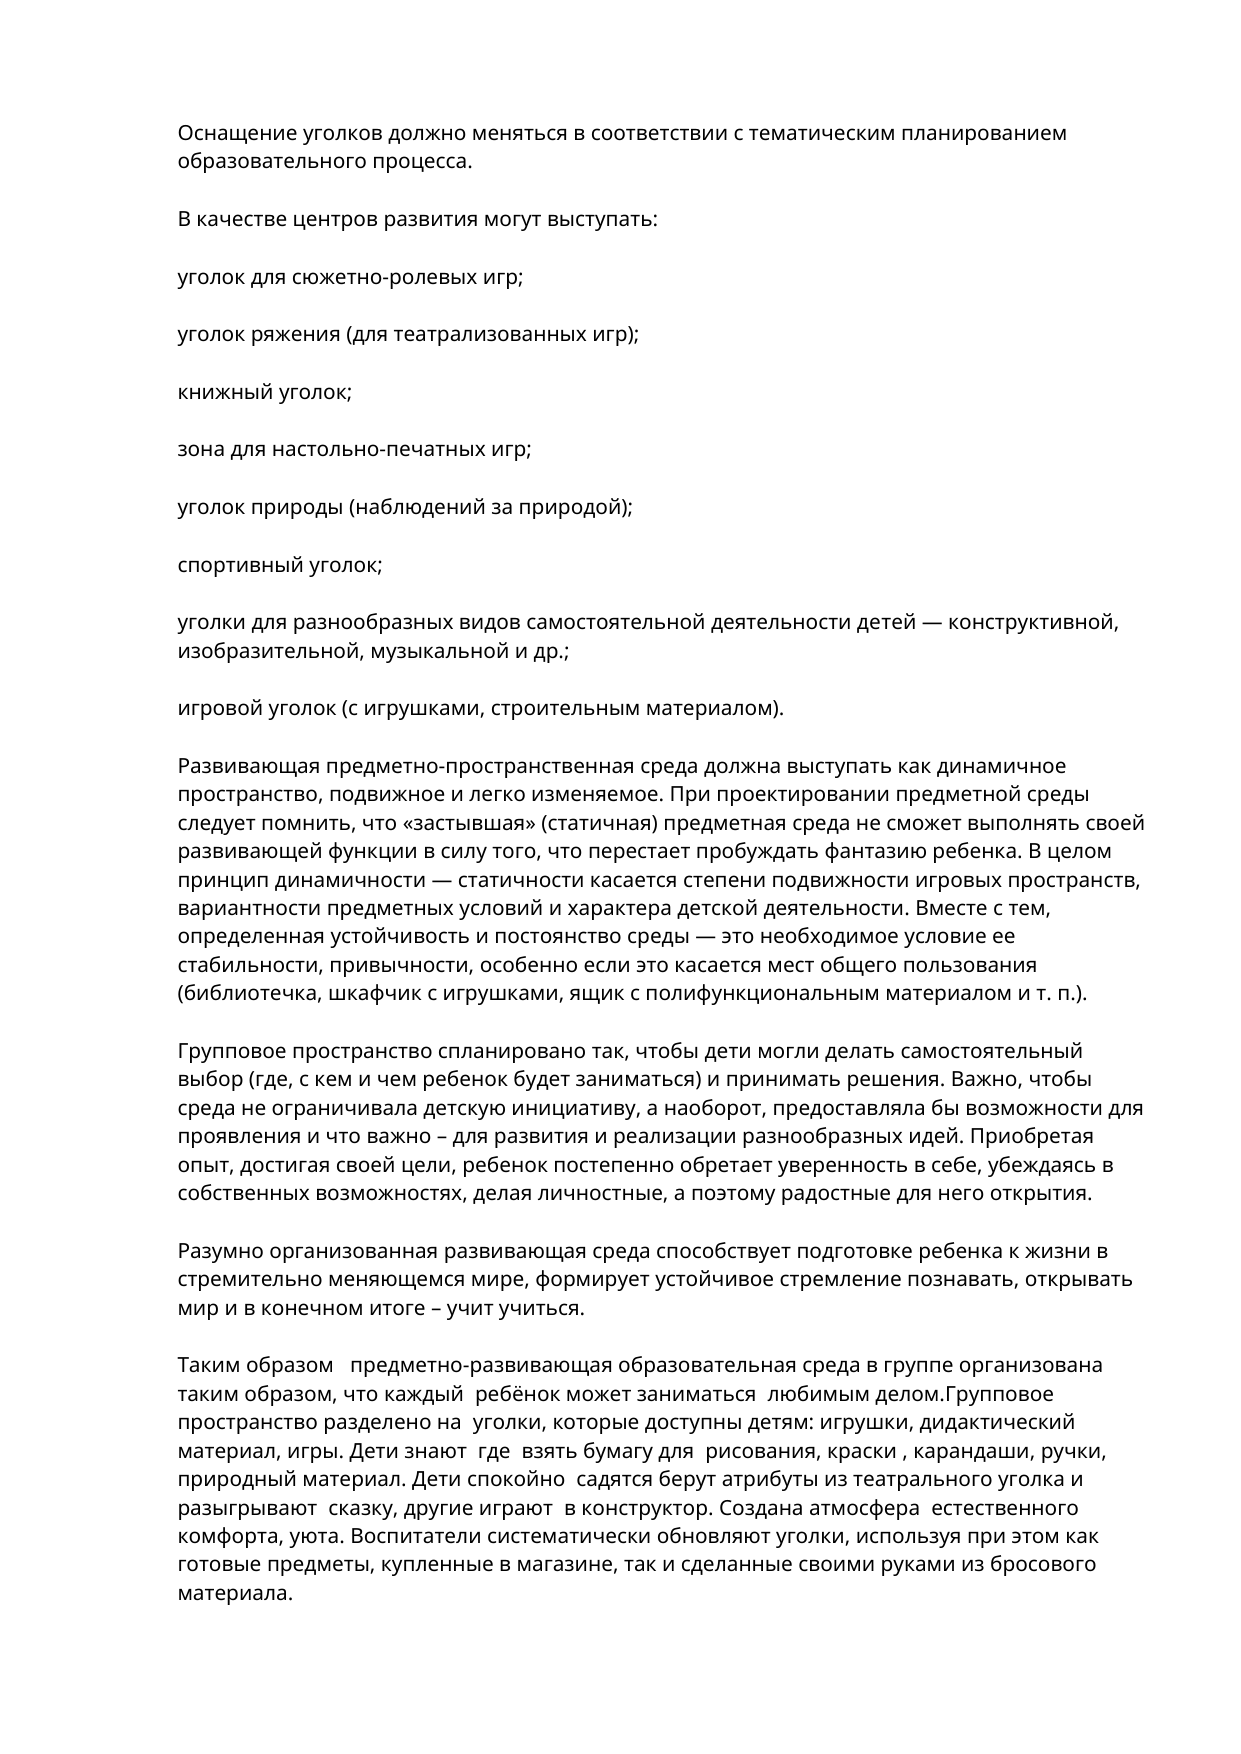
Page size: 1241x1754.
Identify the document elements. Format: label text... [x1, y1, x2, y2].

text Разумно организованная развивающая среда способствует подготовке ребенка к жизни в стремительно меняющемся мире, формирует устойчивое стремление познавать, открывать мир и в конечном итоге – учит учиться. [177, 1236, 1152, 1321]
text спортивный уголок; [177, 550, 1152, 578]
text игровой уголок (с игрушками, строительным материалом). [177, 693, 1152, 722]
text уголок природы (наблюдений за природой); [177, 492, 1152, 521]
text Развивающая предметно-пространственная среда должна выступать как динамичное пространство, подвижное и легко изменяемое. При проектировании предметной среды следует помнить, что «застывшая» (статичная) предметная среда не сможет выполнять своей развивающей функции в силу того, что перестает пробуждать фантазию ребенка. В целом принцип динамичности — статичности касается степени подвижности игровых пространств, вариантности предметных условий и характера детской деятельности. Вместе с тем, определенная устойчивость и постоянство среды — это необходимое условие ее стабильности, привычности, особенно если это касается мест общего пользования (библиотечка, шкафчик с игрушками, ящик с полифункциональным материалом и т. п.). [177, 751, 1152, 1007]
text уголок для сюжетно-ролевых игр; [177, 262, 1152, 290]
text уголок ряжения (для театрализованных игр); [177, 319, 1152, 348]
text В качестве центров развития могут выступать: [177, 204, 1152, 233]
text Таким образом предметно-развивающая образовательная среда в группе организована таким образом, что каждый ребёнок может заниматься любимым делом.Групповое пространство разделено на уголки, которые доступны детям: игрушки, дидактический материал, игры. Дети знают где взять бумагу для рисования, краски , карандаши, ручки, природный материал. Дети спокойно садятся берут атрибуты из театрального уголка и разыгрывают сказку, другие играют в конструктор. Создана атмосфера естественного комфорта, уюта. Воспитатели систематически обновляют уголки, используя при этом как готовые предметы, купленные в магазине, так и сделанные своими руками из бросового материала. [177, 1350, 1152, 1606]
text Групповое пространство спланировано так, чтобы дети могли делать самостоятельный выбор (где, с кем и чем ребенок будет заниматься) и принимать решения. Важно, чтобы среда не ограничивала детскую инициативу, а наоборот, предоставляла бы возможности для проявления и что важно – для развития и реализации разнообразных идей. Приобретая опыт, достигая своей цели, ребенок постепенно обретает уверенность в себе, убеждаясь в собственных возможностях, делая личностные, а поэтому радостные для него открытия. [177, 1036, 1152, 1207]
text книжный уголок; [177, 377, 1152, 405]
text Оснащение уголков должно меняться в соответствии с тематическим планированием образовательного процесса. [177, 118, 1152, 175]
text уголки для разнообразных видов самостоятельной деятельности детей — конструктивной, изобразительной, музыкальной и др.; [177, 607, 1152, 664]
text зона для настольно-печатных игр; [177, 434, 1152, 463]
